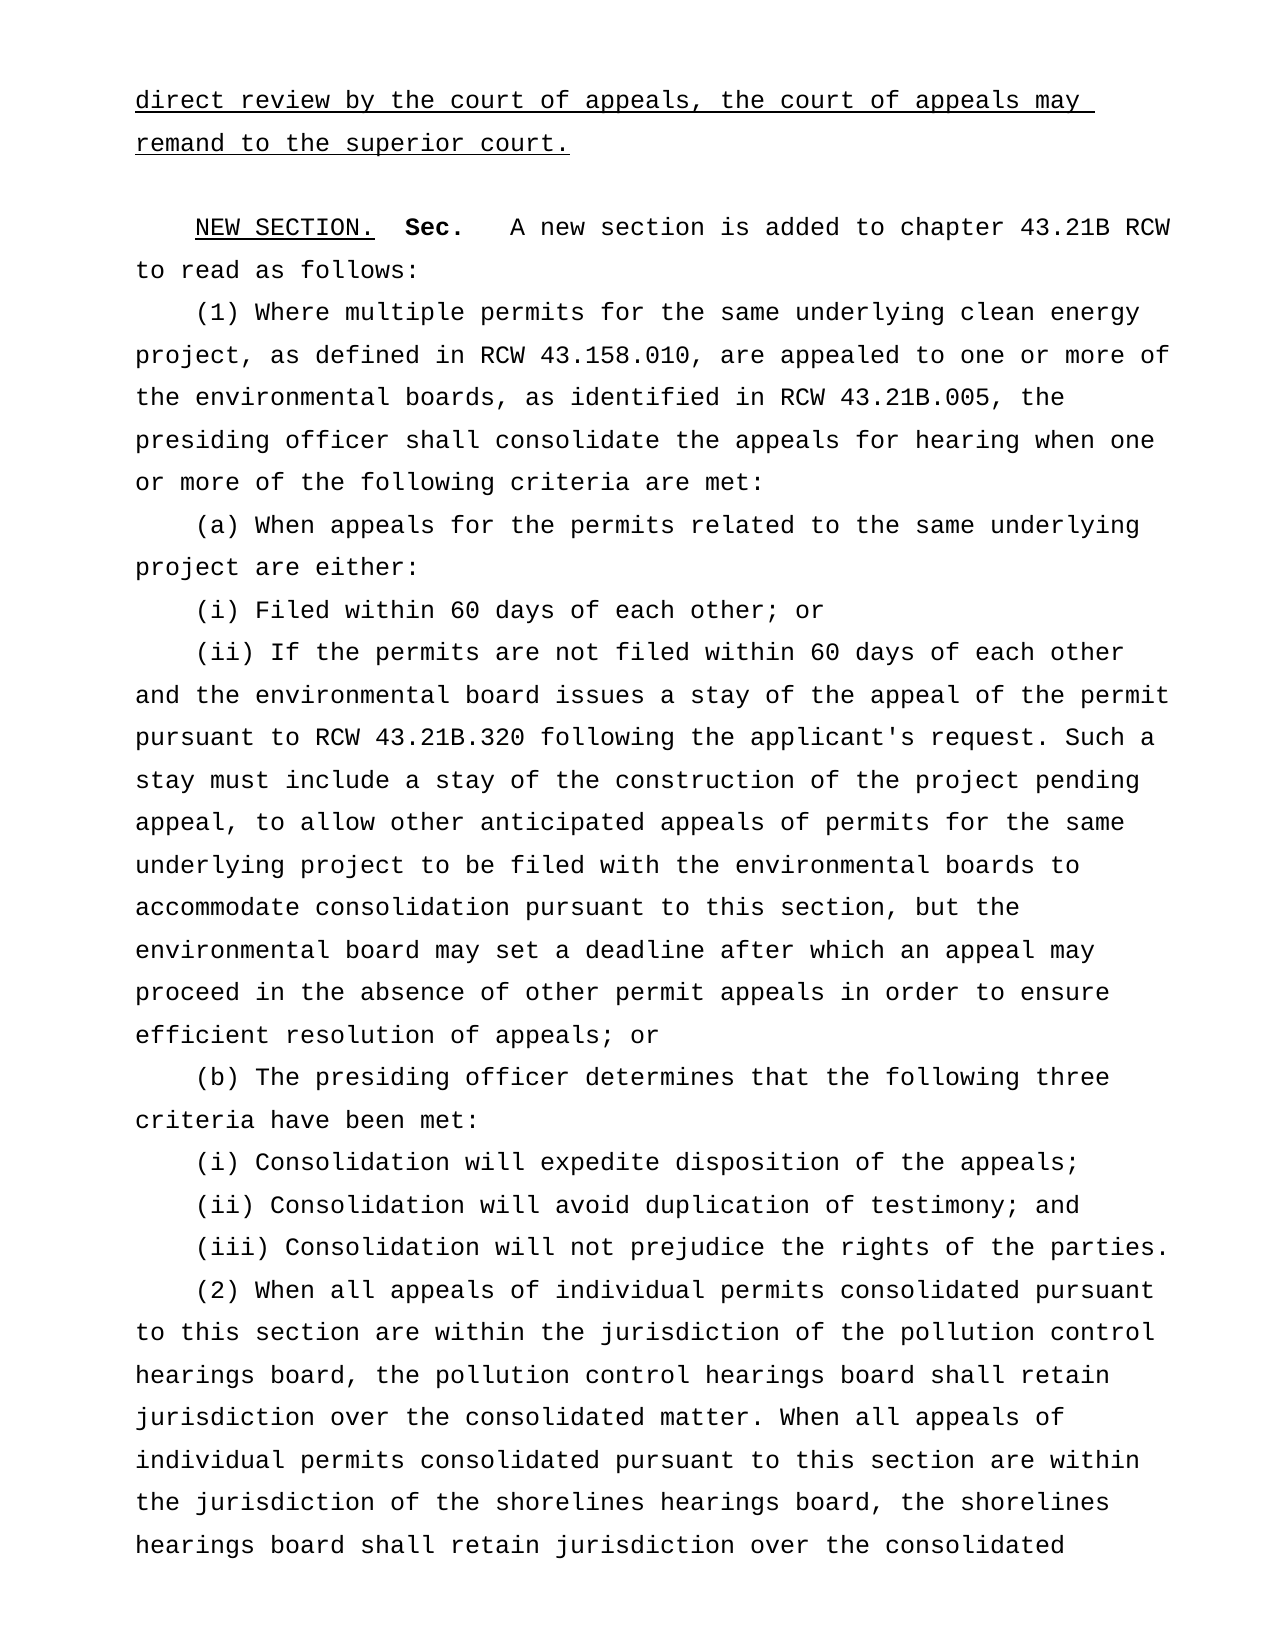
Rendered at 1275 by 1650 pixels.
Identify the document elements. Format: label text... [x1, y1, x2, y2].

text (b) The presiding officer determines that the following three criteria have been met: [135, 1052, 1170, 1137]
text (i) Filed within 60 days of each other; or [135, 584, 1170, 627]
text (iii) Consolidation will not prejudice the rights of the parties. [135, 1222, 1170, 1264]
text NEW SECTION. Sec. A new section is added to chapter 43.21B RCW to read as follows: [135, 202, 1170, 287]
text (a) When appeals for the permits related to the same underlying project are either: [135, 499, 1170, 584]
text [135, 1264, 1170, 1562]
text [135, 75, 1170, 160]
text (ii) If the permits are not filed within 60 days of each other and the environmental board issues a stay of the appeal of the permit pursuant to RCW 43.21B.320 following the applicant's request. Such a stay must include a stay of the construction of the project pending appeal, to allow other anticipated appeals of permits for the same underlying project to be filed with the environmental boards to accommodate consolidation pursuant to this section, but the environmental board may set a deadline after which an appeal may proceed in the absence of other permit appeals in order to ensure efficient resolution of appeals; or [135, 627, 1170, 1052]
text (ii) Consolidation will avoid duplication of testimony; and [135, 1179, 1170, 1222]
text (1) Where multiple permits for the same underlying clean energy project, as defined in RCW 43.158.010, are appealed to one or more of the environmental boards, as identified in RCW 43.21B.005, the presiding officer shall consolidate the appeals for hearing when one or more of the following criteria are met: [135, 287, 1170, 499]
text (i) Consolidation will expedite disposition of the appeals; [135, 1137, 1170, 1179]
